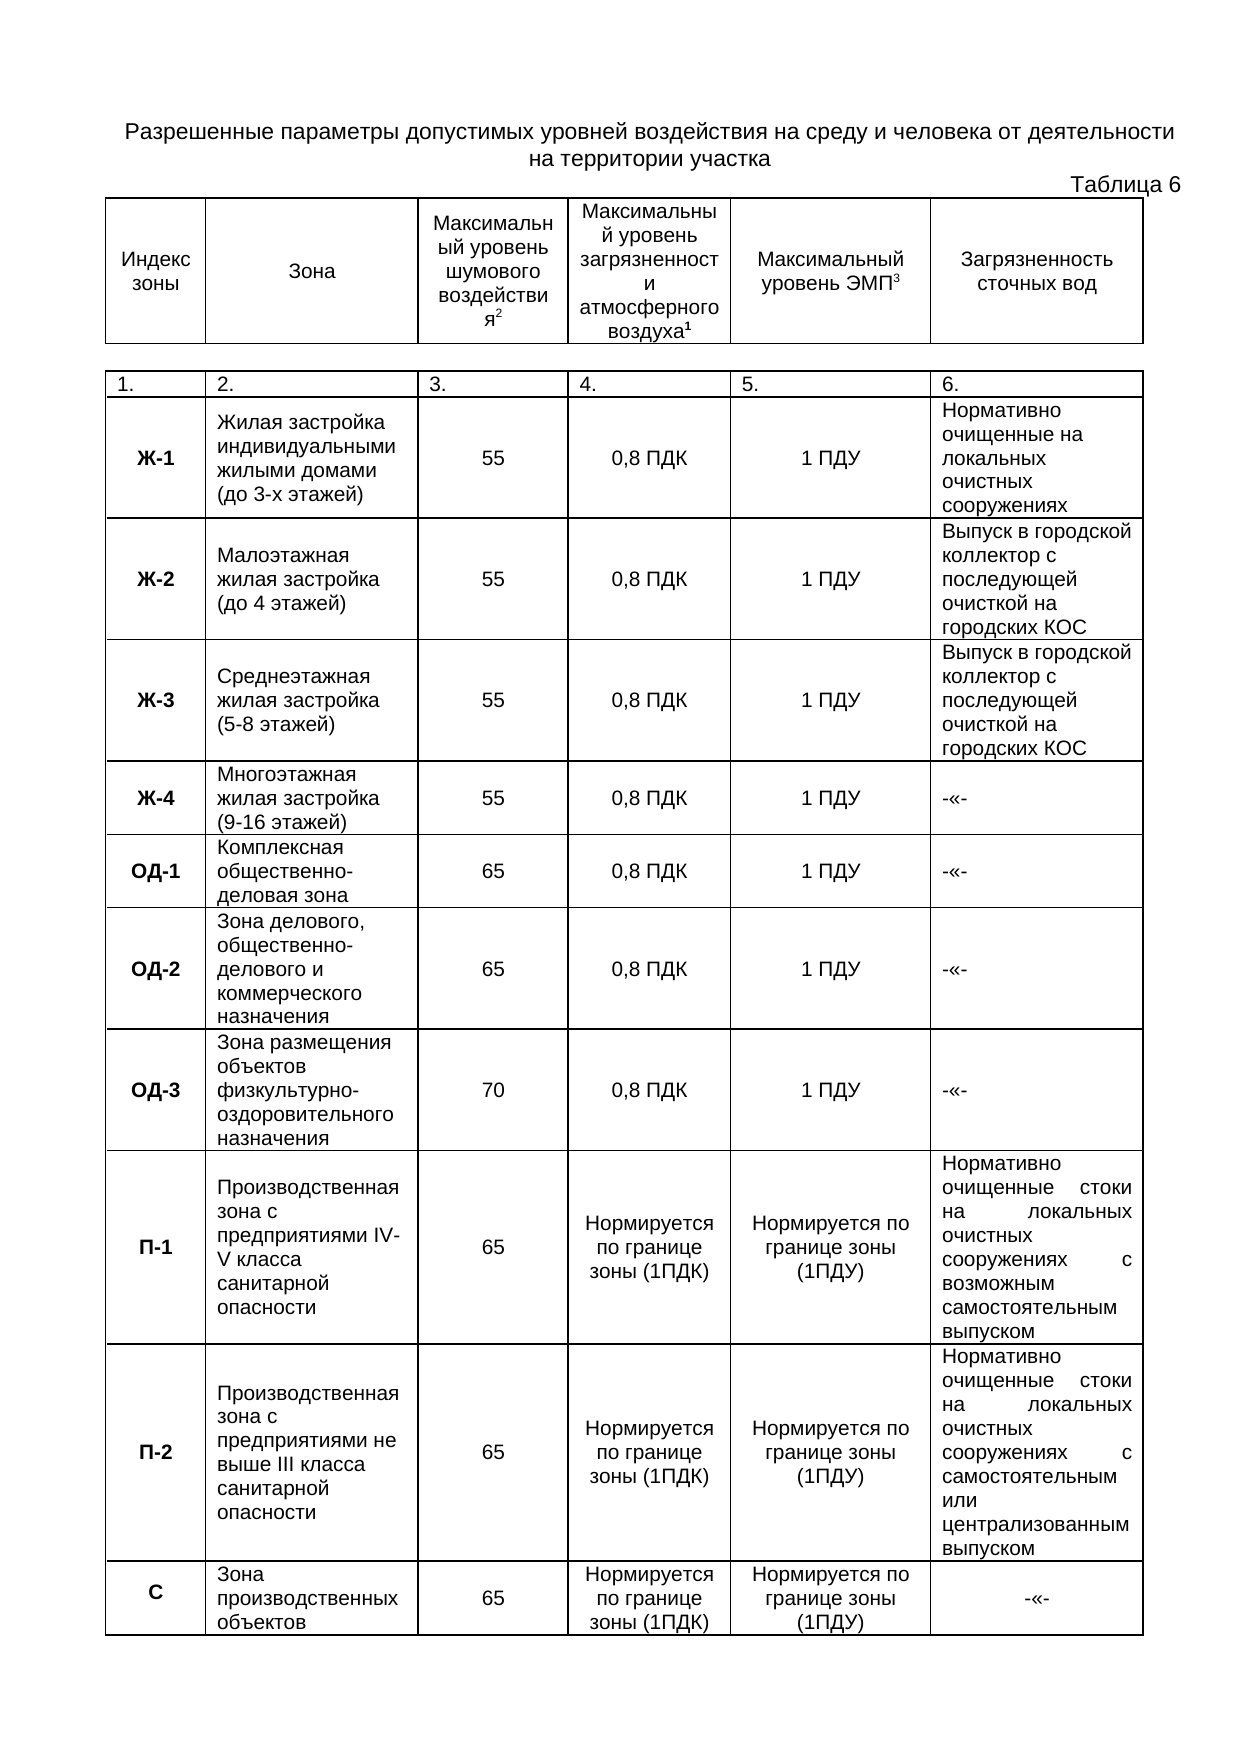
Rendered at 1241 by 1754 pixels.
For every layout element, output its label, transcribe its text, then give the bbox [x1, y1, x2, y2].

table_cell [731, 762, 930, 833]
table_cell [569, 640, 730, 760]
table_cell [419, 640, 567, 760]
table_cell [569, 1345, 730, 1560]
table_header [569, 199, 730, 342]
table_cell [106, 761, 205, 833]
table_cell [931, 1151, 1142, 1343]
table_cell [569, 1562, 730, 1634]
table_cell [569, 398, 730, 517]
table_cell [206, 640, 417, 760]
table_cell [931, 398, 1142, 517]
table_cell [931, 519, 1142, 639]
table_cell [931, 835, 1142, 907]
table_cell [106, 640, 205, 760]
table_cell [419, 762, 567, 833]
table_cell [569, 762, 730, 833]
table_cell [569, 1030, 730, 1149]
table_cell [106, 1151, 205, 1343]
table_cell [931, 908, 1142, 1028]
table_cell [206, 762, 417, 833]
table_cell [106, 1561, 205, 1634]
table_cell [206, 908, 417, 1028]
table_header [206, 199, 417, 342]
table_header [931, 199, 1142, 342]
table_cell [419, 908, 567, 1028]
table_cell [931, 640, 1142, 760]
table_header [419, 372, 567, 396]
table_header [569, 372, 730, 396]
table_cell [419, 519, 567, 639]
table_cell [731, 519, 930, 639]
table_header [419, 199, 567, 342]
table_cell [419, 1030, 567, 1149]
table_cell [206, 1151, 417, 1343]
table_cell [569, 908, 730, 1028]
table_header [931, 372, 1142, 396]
text Разрешенные параметры допустимых уровней воздействия на среду и человека от деятельности на территории участка [118, 118, 1181, 171]
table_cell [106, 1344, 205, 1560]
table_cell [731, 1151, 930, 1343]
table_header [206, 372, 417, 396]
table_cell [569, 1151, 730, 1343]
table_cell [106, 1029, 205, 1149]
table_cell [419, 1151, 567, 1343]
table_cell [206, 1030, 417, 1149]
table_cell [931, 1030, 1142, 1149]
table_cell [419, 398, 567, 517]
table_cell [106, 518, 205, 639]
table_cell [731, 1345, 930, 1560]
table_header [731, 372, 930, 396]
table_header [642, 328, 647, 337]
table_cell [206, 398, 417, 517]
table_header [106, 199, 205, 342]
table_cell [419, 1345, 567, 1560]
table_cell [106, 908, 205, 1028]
text Таблица 6 [118, 171, 1181, 197]
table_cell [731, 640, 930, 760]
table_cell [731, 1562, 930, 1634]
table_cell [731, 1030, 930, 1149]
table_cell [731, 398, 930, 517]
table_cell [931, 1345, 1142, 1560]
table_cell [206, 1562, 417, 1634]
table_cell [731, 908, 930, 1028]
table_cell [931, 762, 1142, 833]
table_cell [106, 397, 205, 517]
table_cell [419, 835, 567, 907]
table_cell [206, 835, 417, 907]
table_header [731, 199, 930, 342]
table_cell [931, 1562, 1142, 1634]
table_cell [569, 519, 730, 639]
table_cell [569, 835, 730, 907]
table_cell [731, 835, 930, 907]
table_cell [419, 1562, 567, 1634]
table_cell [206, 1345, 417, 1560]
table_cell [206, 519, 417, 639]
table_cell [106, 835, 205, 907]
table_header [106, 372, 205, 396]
